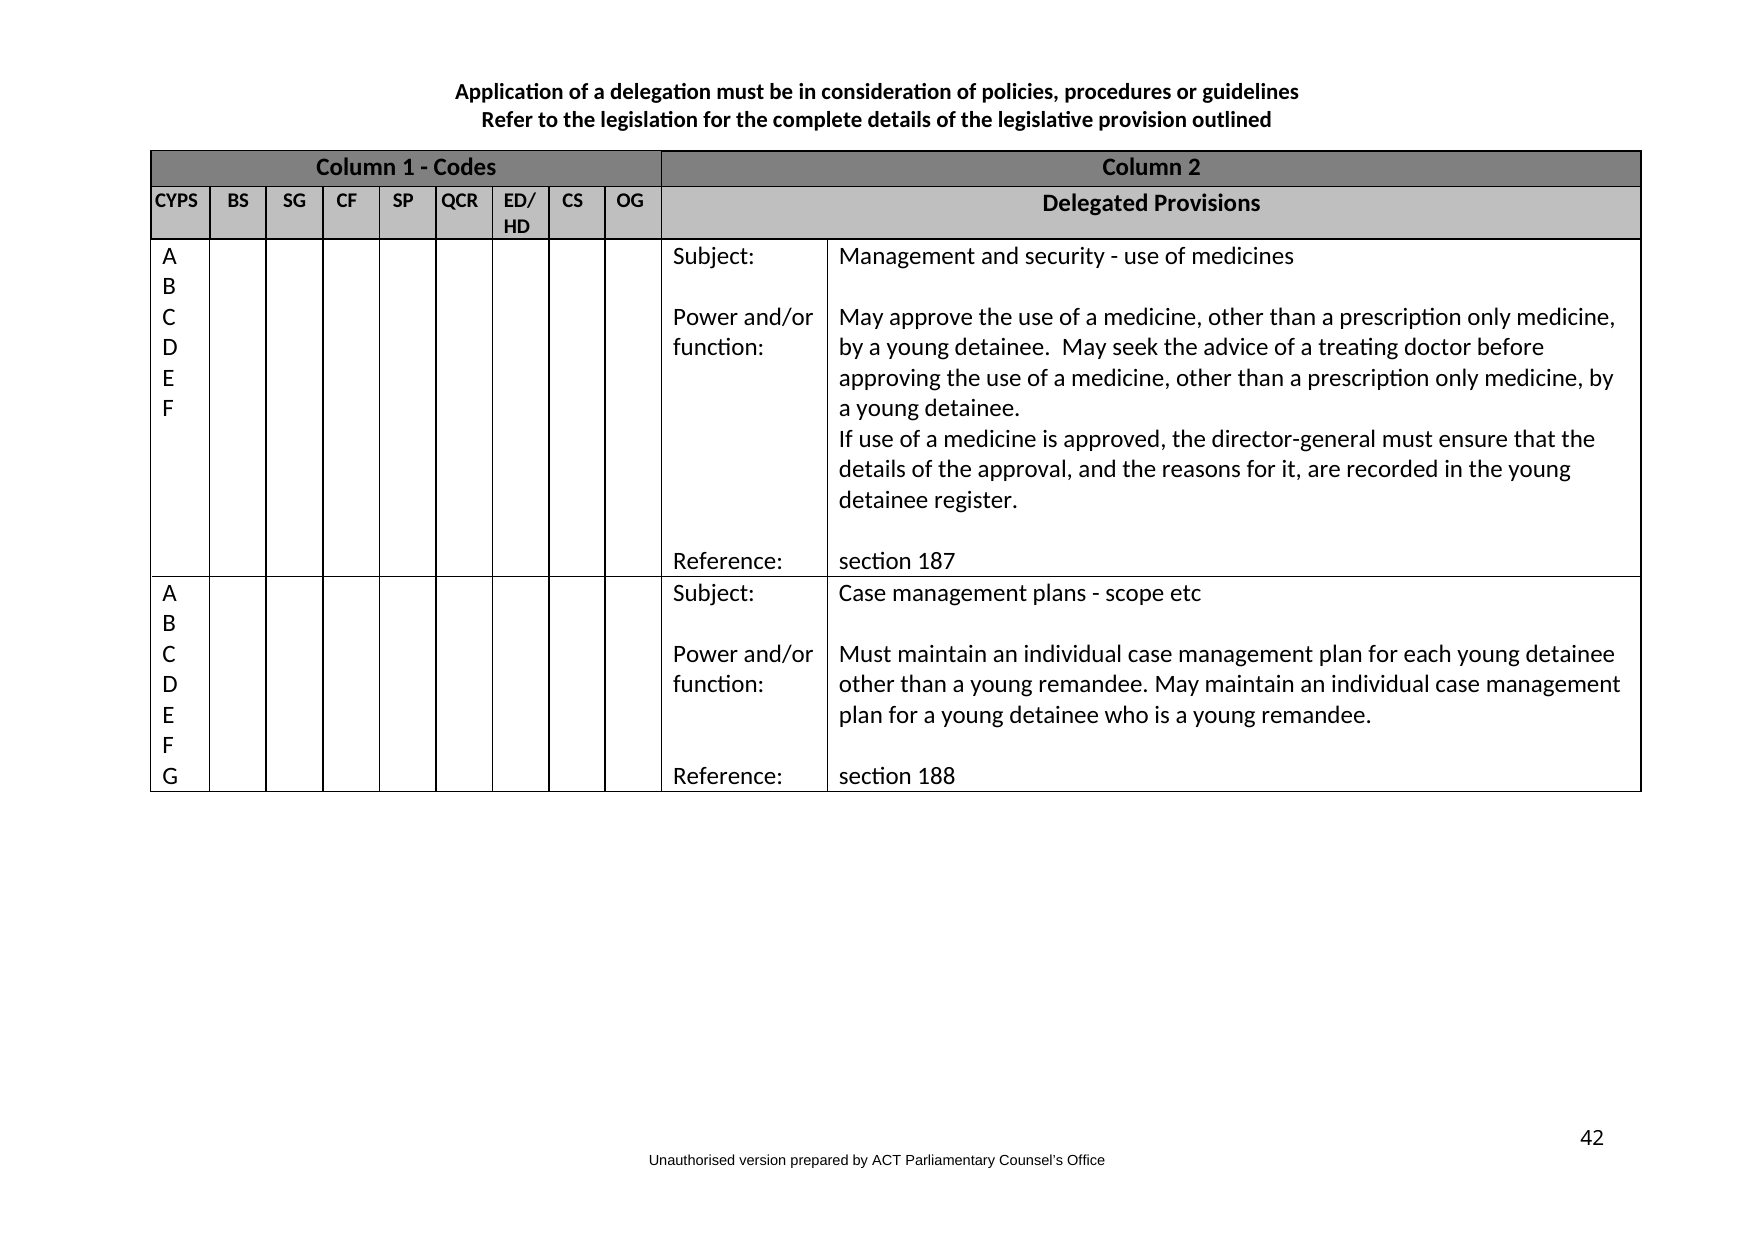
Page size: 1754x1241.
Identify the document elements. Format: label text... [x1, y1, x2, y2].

table_cell [210, 577, 265, 791]
table_header Column 2 [662, 152, 1640, 186]
table_cell OG [606, 187, 661, 238]
table_cell [380, 577, 435, 791]
table_cell [493, 240, 548, 576]
table_cell [324, 240, 379, 576]
table_header Column 1 - Codes [152, 151, 661, 186]
table_cell [267, 240, 322, 576]
table_cell ED/HD [493, 187, 548, 238]
table_cell SG [267, 187, 322, 238]
table_cell [550, 577, 604, 791]
table_cell CF [324, 187, 379, 238]
table_cell Management and security - use of medicines May approve the use of a medicine, other than a prescription only medicine, by a young detainee. May seek the advice of a treating doctor before approving the use of a medicine, other than a prescription only medicine, by a young detainee. If use of a medicine is approved, the director-general must ensure that the details of the approval, and the reasons for it, are recorded in the young detainee register. section 187 [828, 240, 1640, 576]
table_cell CYPS [152, 187, 209, 238]
table_cell [437, 240, 492, 576]
table_cell [606, 577, 661, 791]
table_cell CS [550, 187, 604, 238]
table_cell [550, 240, 604, 576]
table_cell A B C D E F G [151, 577, 209, 791]
table_cell [380, 240, 435, 576]
table_cell [324, 577, 379, 791]
table_cell [606, 240, 661, 576]
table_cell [662, 240, 827, 576]
table_cell [493, 577, 548, 791]
table_cell Case management plans - scope etc Must maintain an individual case management plan for each young detainee other than a young remandee. May maintain an individual case management plan for a young detainee who is a young remandee. section 188 [828, 577, 1640, 791]
table_cell QCR [437, 187, 492, 238]
table_cell [267, 577, 322, 791]
table_cell [210, 240, 265, 576]
table_cell SP [380, 187, 435, 238]
table_cell Delegated Provisions [662, 187, 1640, 238]
table_cell Subject: Power and/or function: Reference: [662, 577, 827, 791]
table_cell BS [211, 187, 265, 238]
table_cell A B C D E F [151, 240, 209, 576]
table_cell [437, 577, 492, 791]
